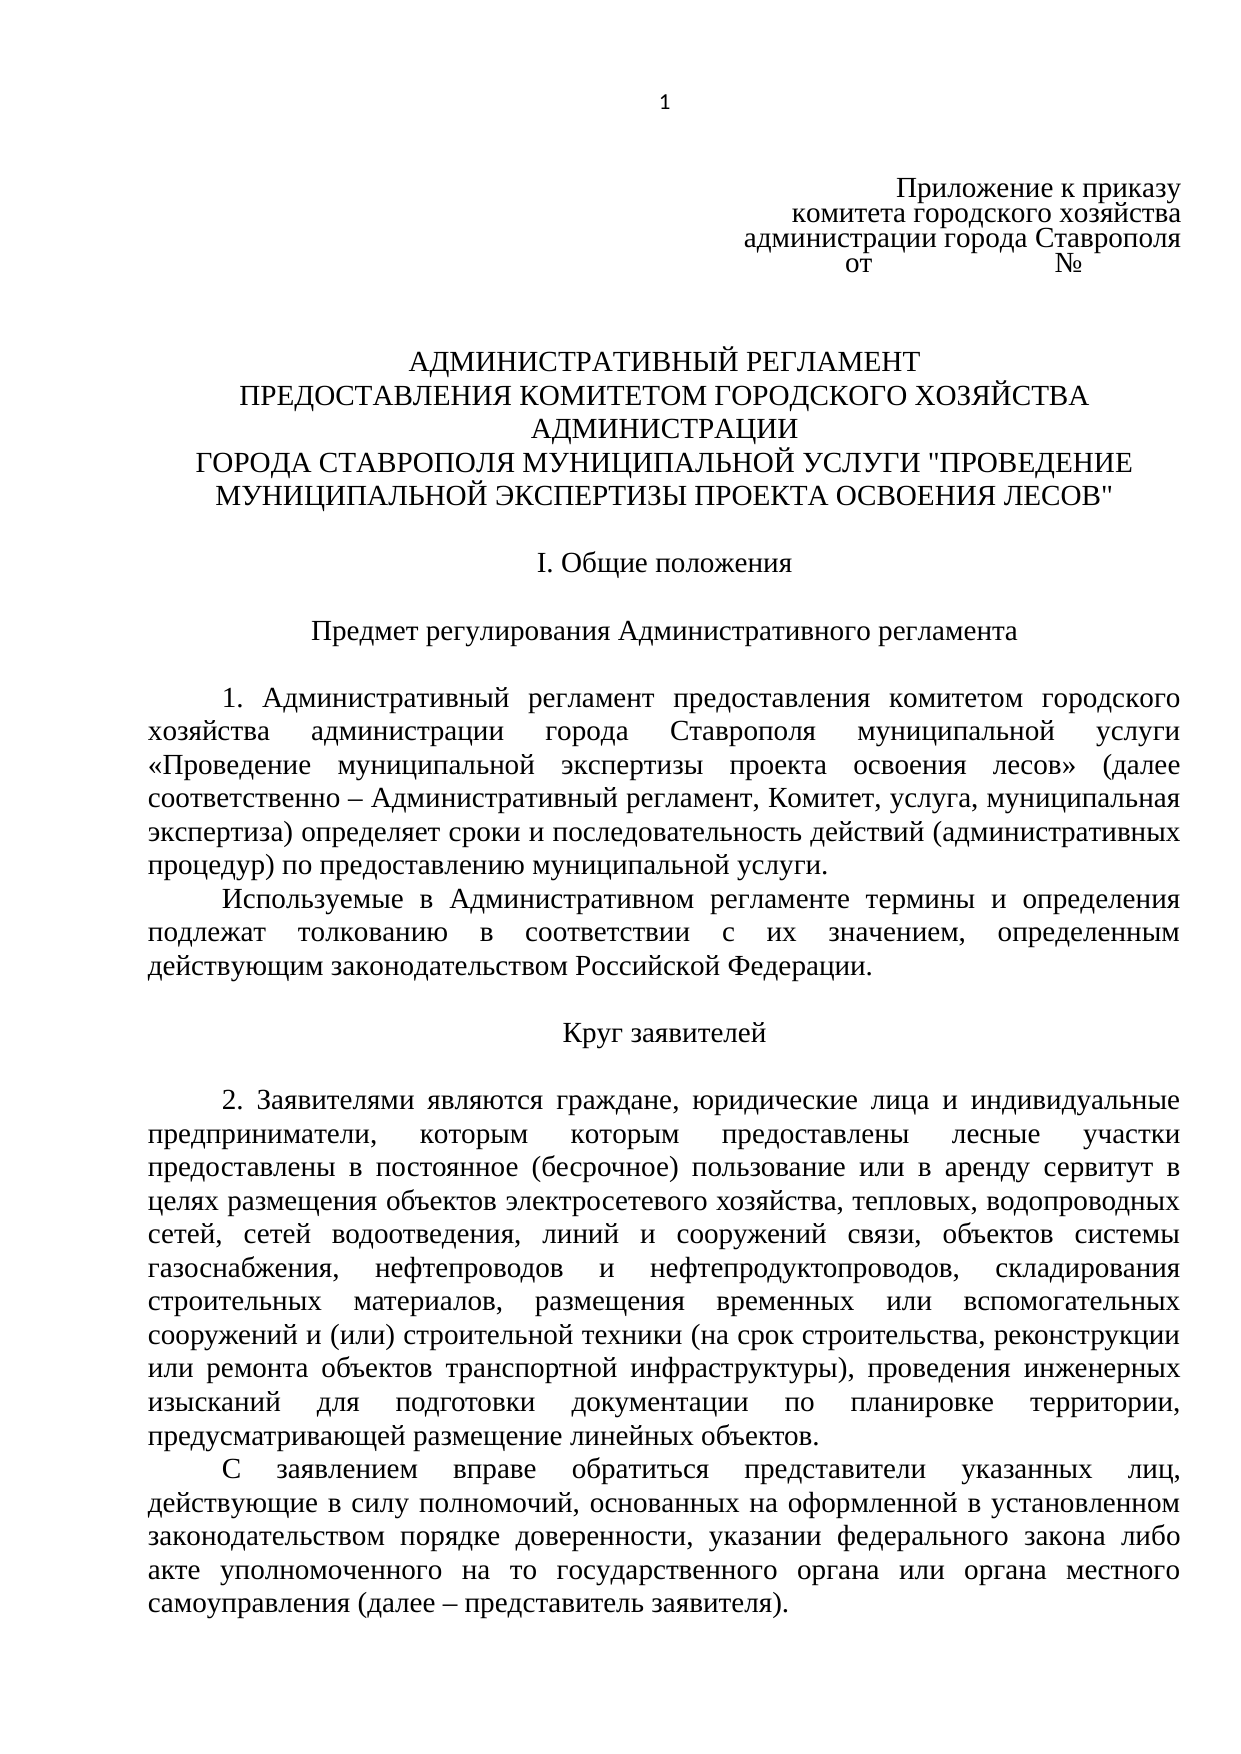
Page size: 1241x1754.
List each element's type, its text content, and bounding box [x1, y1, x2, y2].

text 1. Административный регламент предоставления комитетом городского хозяйства администрации города Ставрополя муниципальной услуги «Проведение муниципальной экспертизы проекта освоения лесов» (далее соответственно – Административный регламент, Комитет, услуга, муниципальная экспертиза) определяет сроки и последовательность действий (административных процедур) по предоставлению муниципальной услуги. [148, 680, 1181, 881]
text администрации города Ставрополя [148, 227, 1181, 252]
text Круг заявителей [148, 1015, 1181, 1049]
text Предмет регулирования Административного регламента [148, 613, 1181, 646]
text АДМИНИСТРАТИВНЫЙ РЕГЛАМЕНТ [148, 344, 1181, 378]
text 2. Заявителями являются граждане, юридические лица и индивидуальные предприниматели, которым которым предоставлены лесные участки предоставлены в постоянное (бесрочное) пользование или в аренду сервитут в целях размещения объектов электросетевого хозяйства, тепловых, водопроводных сетей, сетей водоотведения, линий и сооружений связи, объектов системы газоснабжения, нефтепроводов и нефтепродуктопроводов, складирования строительных материалов, размещения временных или вспомогательных сооружений и (или) строительной техники (на срок строительства, реконструкции или ремонта объектов транспортной инфраструктуры), проведения инженерных изысканий для подготовки документации по планировке территории, предусматривающей размещение линейных объектов. [148, 1082, 1181, 1451]
text С заявлением вправе обратиться представители указанных лиц, действующие в силу полномочий, основанных на оформленной в установленном законодательством порядке доверенности, указании федерального закона либо акте уполномоченного на то государственного органа или органа местного самоуправления (далее – представитель заявителя). [148, 1451, 1181, 1619]
text I. Общие положения [148, 546, 1181, 579]
text МУНИЦИПАЛЬНОЙ ЭКСПЕРТИЗЫ ПРОЕКТА ОСВОЕНИЯ ЛЕСОВ" [148, 478, 1181, 512]
text комитета городского хозяйства [148, 202, 1181, 227]
text от № [148, 252, 1181, 277]
text Приложение к приказу [148, 177, 1181, 202]
text ГОРОДА СТАВРОПОЛЯ МУНИЦИПАЛЬНОЙ УСЛУГИ "ПРОВЕДЕНИЕ [148, 445, 1181, 478]
text ПРЕДОСТАВЛЕНИЯ КОМИТЕТОМ ГОРОДСКОГО ХОЗЯЙСТВА АДМИНИСТРАЦИИ [148, 378, 1181, 445]
text Используемые в Административном регламенте термины и определения подлежат толкованию в соответствии с их значением, определенным действующим законодательством Российской Федерации. [148, 881, 1181, 982]
